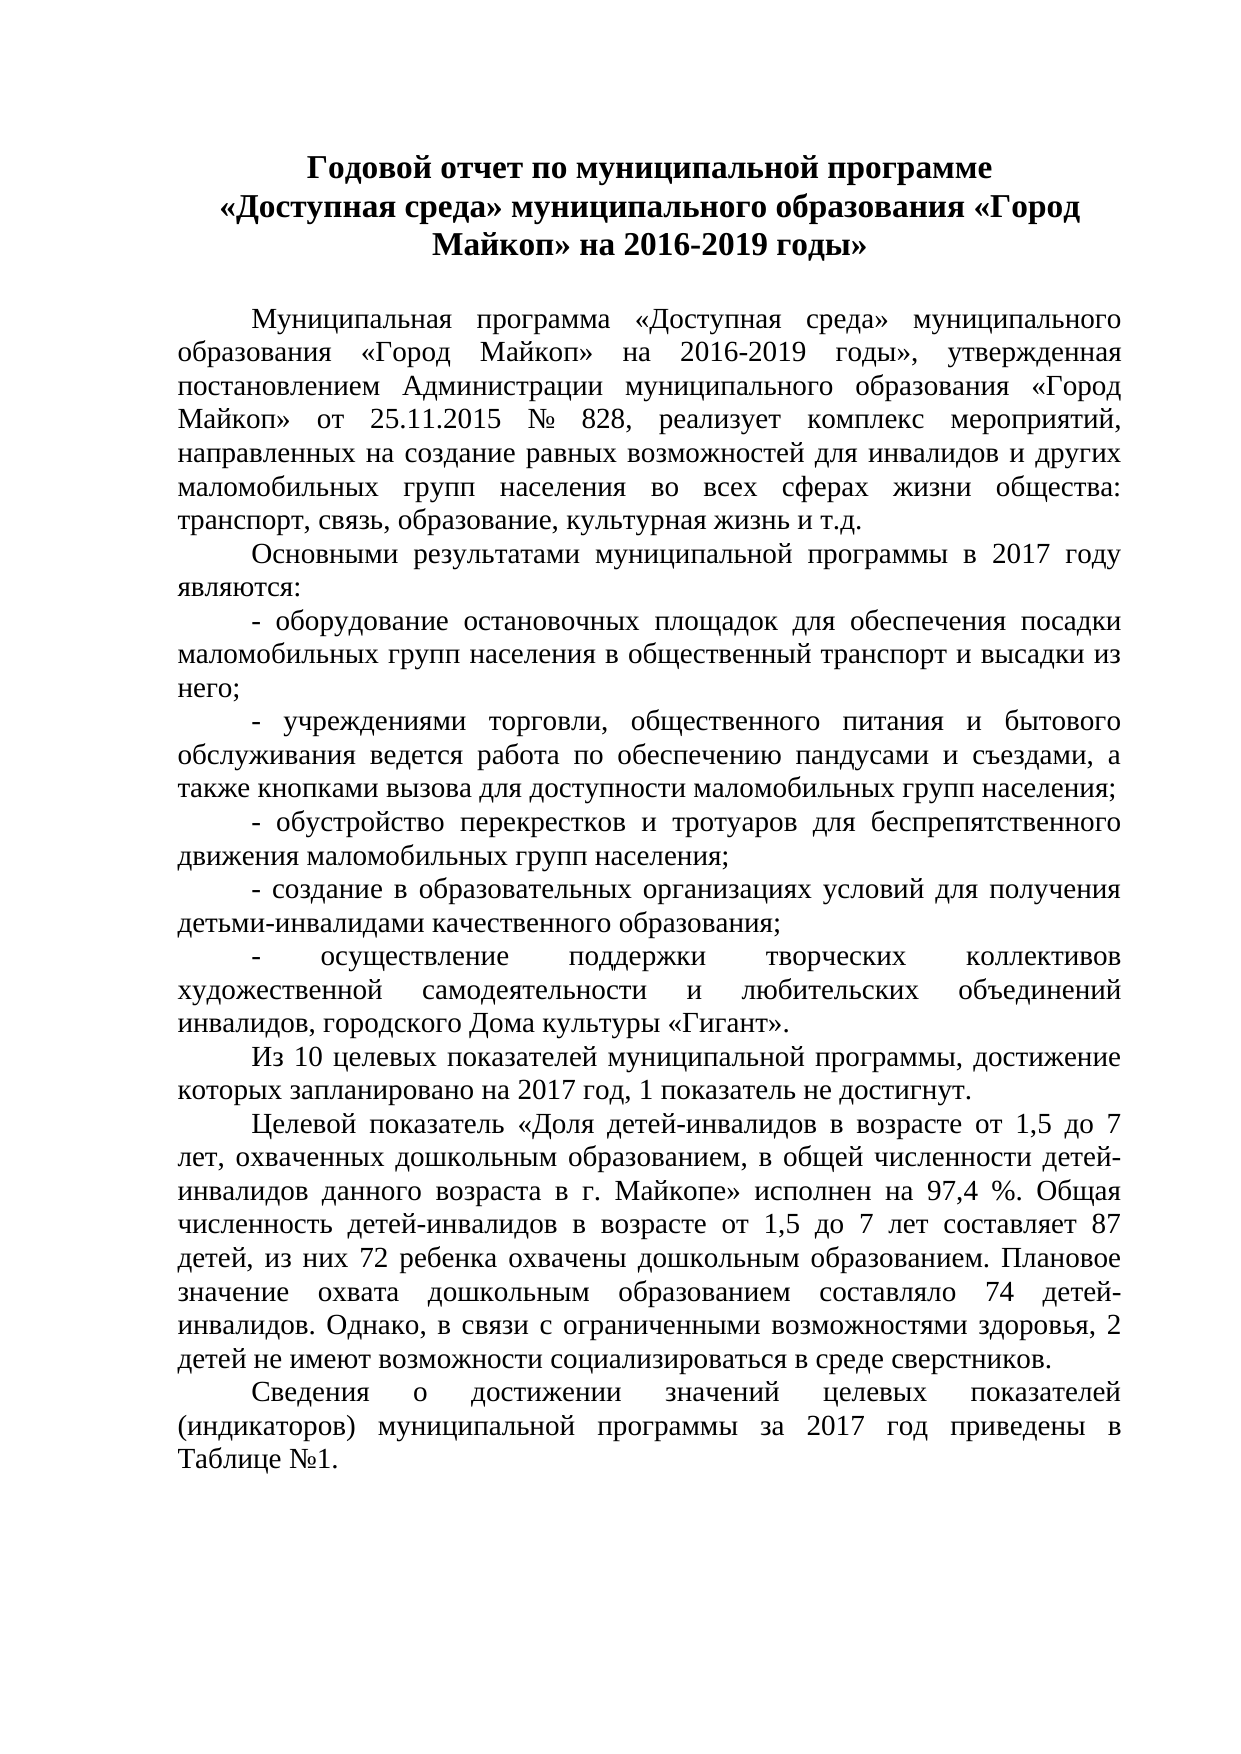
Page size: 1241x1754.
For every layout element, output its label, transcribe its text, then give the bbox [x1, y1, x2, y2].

text - осуществление поддержки творческих коллективов художественной самодеятельности и любительских объединений инвалидов, городского Дома культуры «Гигант». [177, 938, 1122, 1039]
text - оборудование остановочных площадок для обеспечения посадки маломобильных групп населения в общественный транспорт и высадки из него; [177, 603, 1122, 703]
text - обустройство перекрестков и тротуаров для беспрепятственного движения маломобильных групп населения; [177, 804, 1122, 871]
text Из 10 целевых показателей муниципальной программы, достижение которых запланировано на 2017 год, 1 показатель не достигнут. [177, 1039, 1122, 1106]
text Целевой показатель «Доля детей-инвалидов в возрасте от 1,5 до 7 лет, охваченных дошкольным образованием, в общей численности детей-инвалидов данного возраста в г. Майкопе» исполнен на 97,4 %. Общая численность детей-инвалидов в возрасте от 1,5 до 7 лет составляет 87 детей, из них 72 ребенка охвачены дошкольным образованием. Плановое значение охвата дошкольным образованием составляло 74 детей-инвалидов. Однако, в связи с ограниченными возможностями здоровья, 2 детей не имеют возможности социализироваться в среде сверстников. [177, 1106, 1122, 1374]
text Основными результатами муниципальной программы в 2017 году являются: [177, 536, 1122, 603]
text «Доступная среда» муниципального образования «Город Майкоп» на 2016-2019 годы» [177, 186, 1122, 263]
text - учреждениями торговли, общественного питания и бытового обслуживания ведется работа по обеспечению пандусами и съездами, а также кнопками вызова для доступности маломобильных групп населения; [177, 703, 1122, 804]
text Годовой отчет по муниципальной программе [177, 148, 1122, 186]
text Сведения о достижении значений целевых показателей (индикаторов) муниципальной программы за 2017 год приведены в Таблице №1. [177, 1374, 1122, 1475]
text - создание в образовательных организациях условий для получения детьми-инвалидами качественного образования; [177, 871, 1122, 938]
text Муниципальная программа «Доступная среда» муниципального образования «Город Майкоп» на 2016-2019 годы», утвержденная постановлением Администрации муниципального образования «Город Майкоп» от 25.11.2015 № 828, реализует комплекс мероприятий, направленных на создание равных возможностей для инвалидов и других маломобильных групп населения во всех сферах жизни общества: транспорт, связь, образование, культурная жизнь и т.д. [177, 301, 1122, 536]
